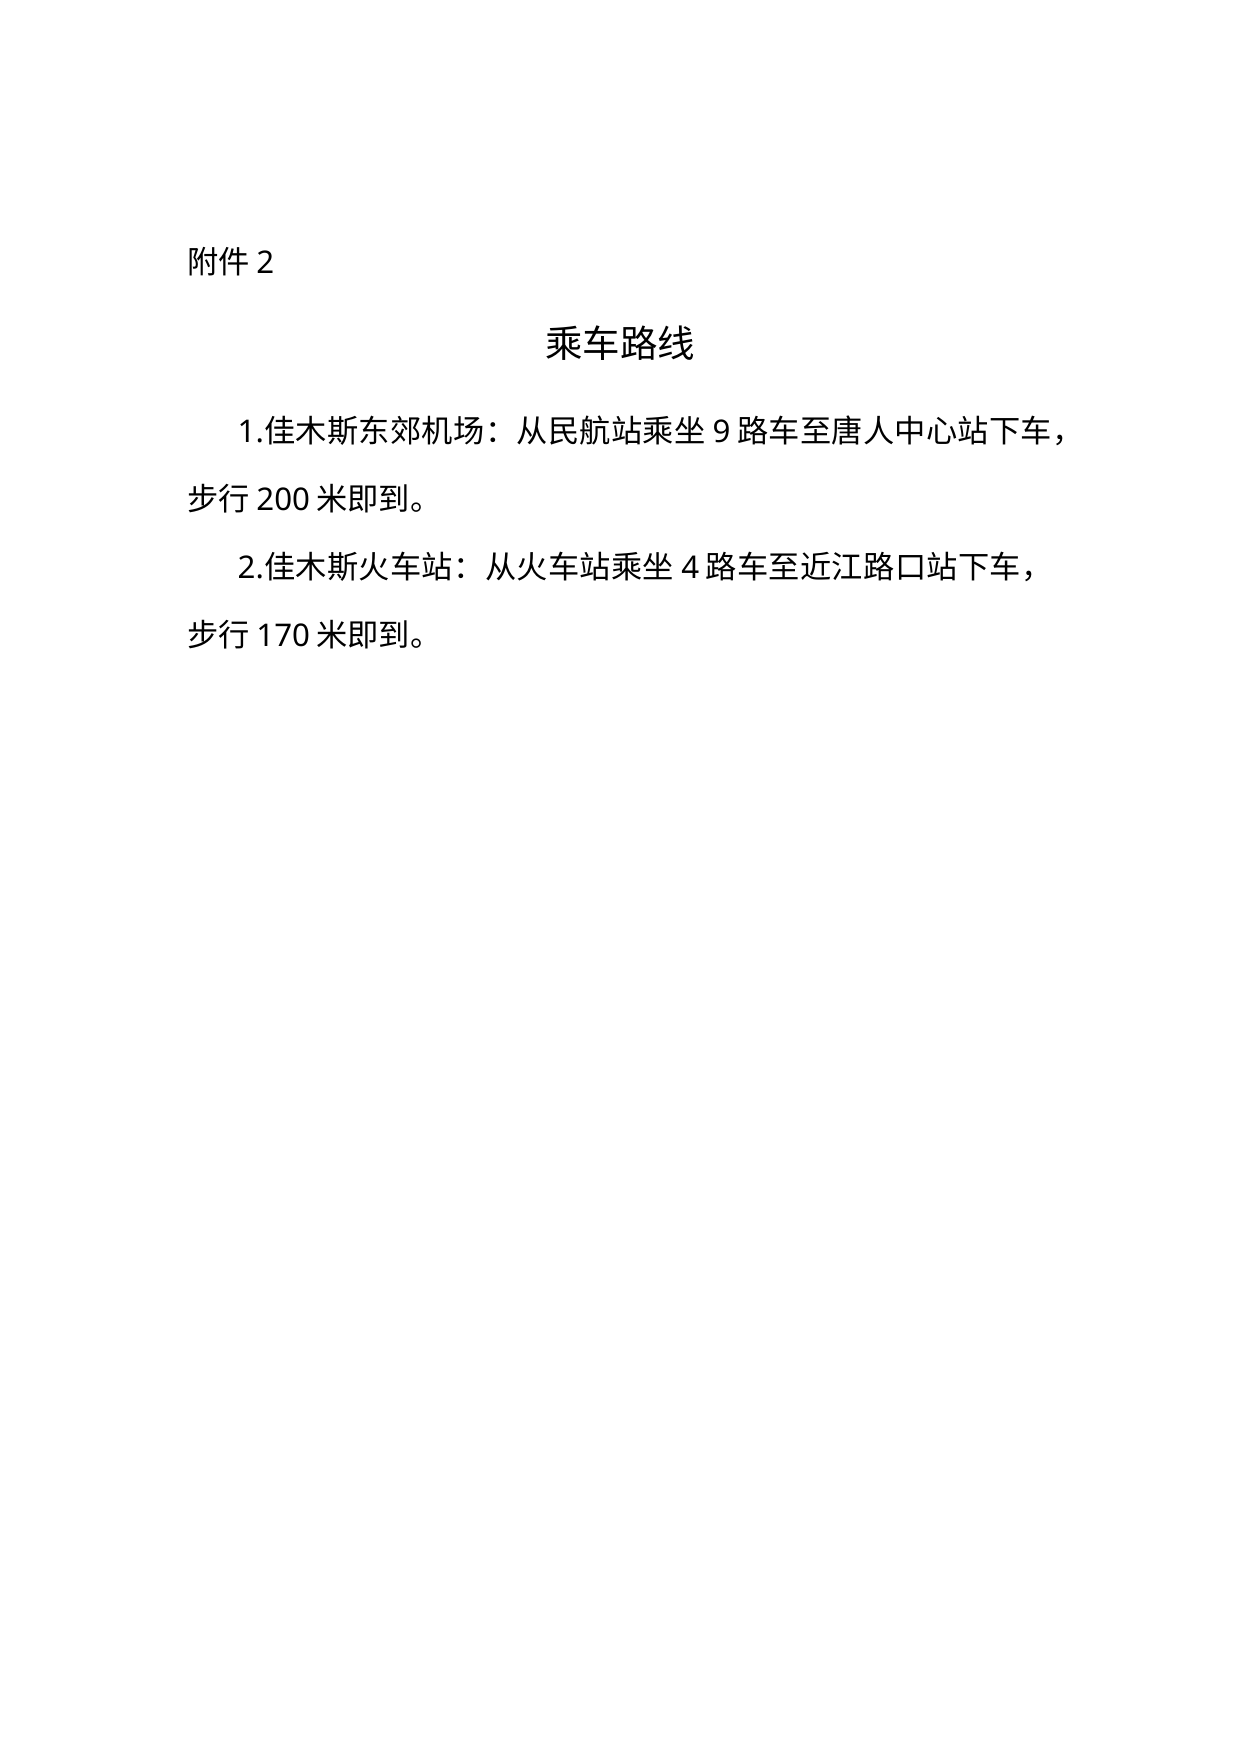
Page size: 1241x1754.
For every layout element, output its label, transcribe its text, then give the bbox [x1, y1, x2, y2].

text 附件2 [187, 227, 1053, 292]
text 2.佳木斯火车站：从火车站乘坐4路车至近江路口站下车，步行170米即到。 [187, 542, 1053, 655]
text 乘车路线 [187, 308, 1053, 373]
text 1.佳木斯东郊机场：从民航站乘坐9路车至唐人中心站下车，步行200米即到。 [187, 406, 1053, 519]
